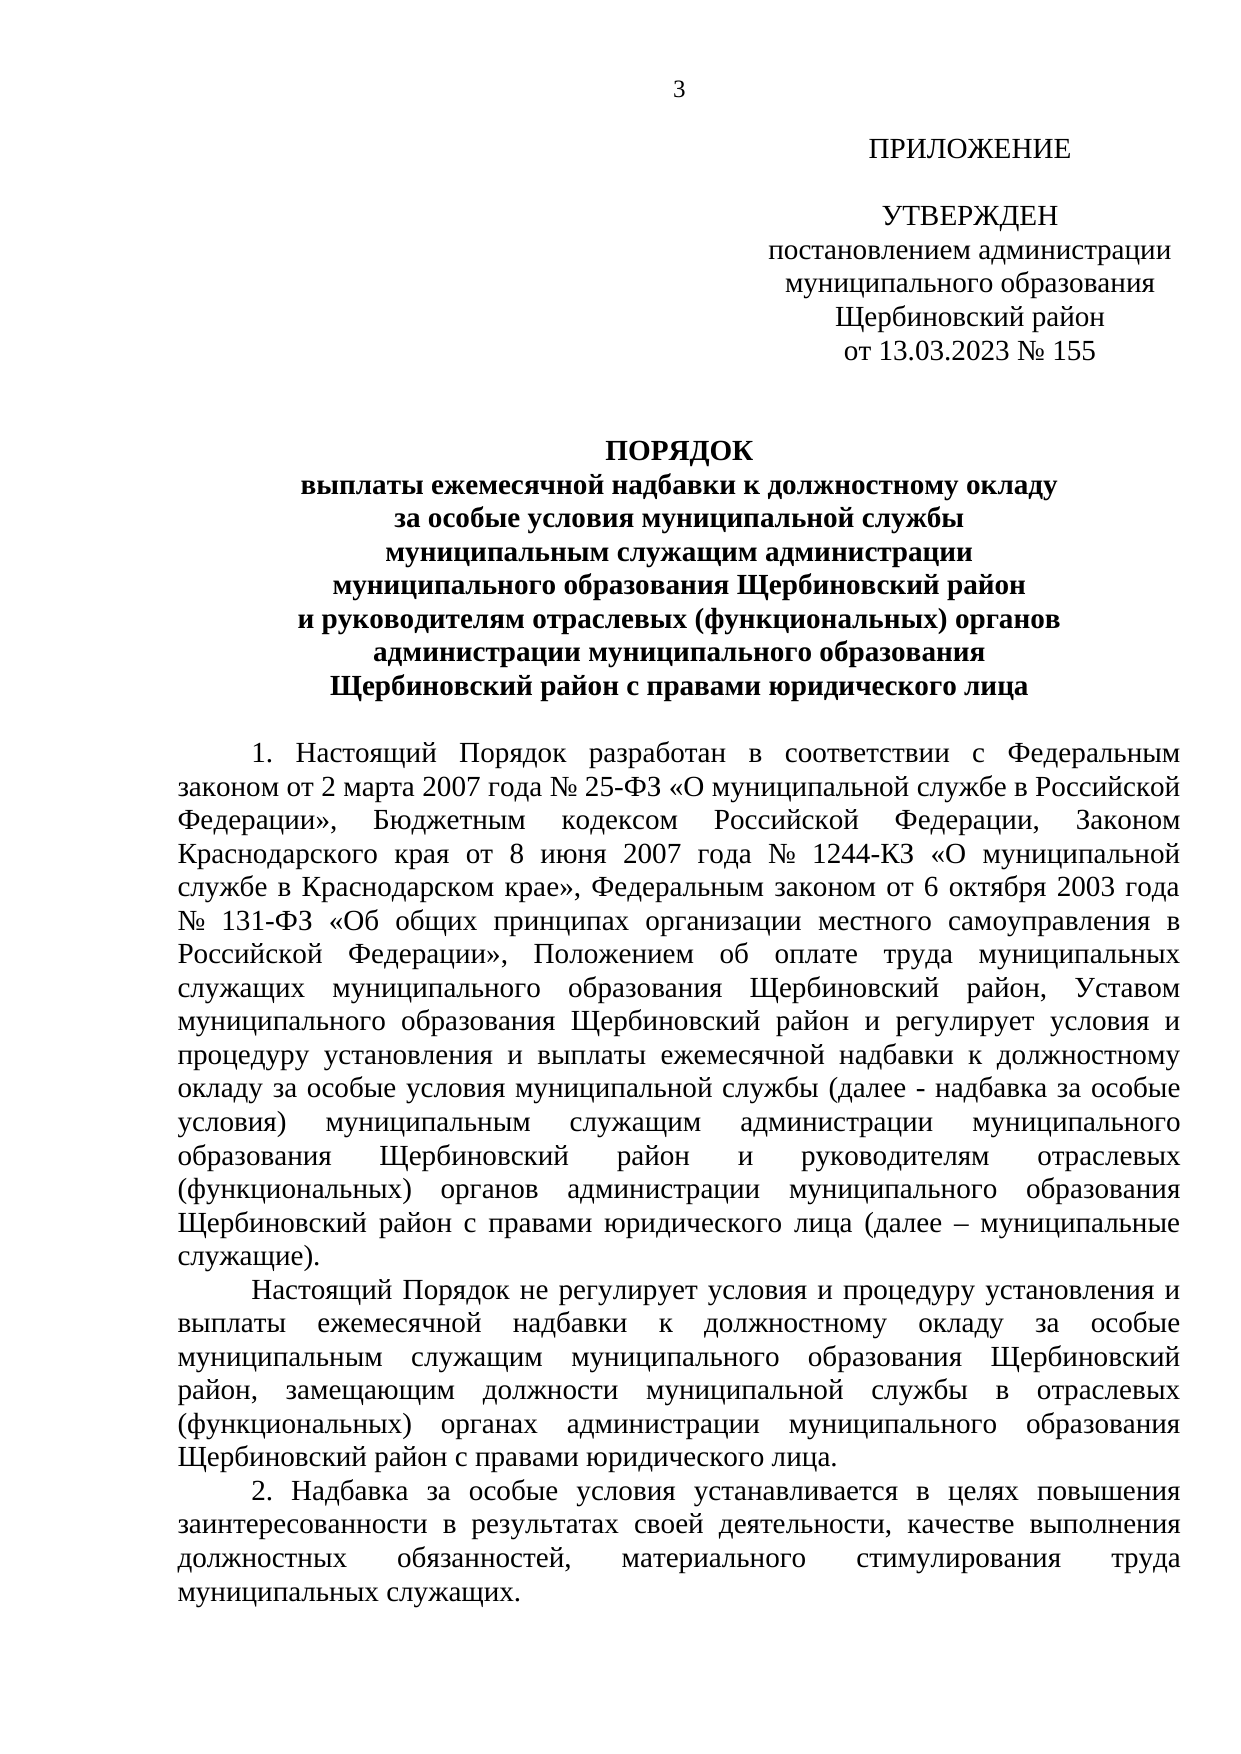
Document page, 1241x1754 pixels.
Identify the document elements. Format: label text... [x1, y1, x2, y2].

text Настоящий Порядок не регулирует условия и процедуру установления и выплаты ежемесячной надбавки к должностному окладу за особые муниципальным служащим муниципального образования Щербиновский район, замещающим должности муниципальной службы в отраслевых (функциональных) органах администрации муниципального образования Щербиновский район с правами юридического лица. [177, 1272, 1181, 1473]
text за особые условия муниципальной службы [177, 500, 1181, 534]
text от 13.03.2023 № 155 [177, 333, 1181, 366]
text постановлением администрации [177, 232, 1181, 266]
text муниципального образования [177, 266, 1181, 299]
text УТВЕРЖДЕН [177, 198, 1181, 232]
text Щербиновский район [177, 299, 1181, 333]
text ПОРЯДОК [177, 433, 1181, 467]
text и руководителям отраслевых (функциональных) органов [177, 601, 1181, 634]
text администрации муниципального образования [177, 634, 1181, 668]
text выплаты ежемесячной надбавки к должностному окладу [177, 467, 1181, 500]
text Щербиновский район с правами юридического лица [177, 668, 1181, 702]
text муниципальным служащим администрации [177, 534, 1181, 567]
text 2. Надбавка за особые условия устанавливается в целях повышения заинтересованности в результатах своей деятельности, качестве выполнения должностных обязанностей, материального стимулирования труда муниципальных служащих. [177, 1473, 1181, 1607]
text муниципального образования Щербиновский район [177, 567, 1181, 601]
text 1. Настоящий Порядок разработан в соответствии с Федеральным законом от 2 марта 2007 года № 25-ФЗ «О муниципальной службе в Российской Федерации», Бюджетным кодексом Российской Федерации, Законом Краснодарского края от 8 июня 2007 года № 1244-КЗ «О муниципальной службе в Краснодарском крае», Федеральным законом от 6 октября 2003 года № 131-ФЗ «Об общих принципах организации местного самоуправления в Российской Федерации», Положением об оплате труда муниципальных служащих муниципального образования Щербиновский район, Уставом муниципального образования Щербиновский район и регулирует условия и процедуру установления и выплаты ежемесячной надбавки к должностному окладу за особые условия муниципальной службы (далее - надбавка за особые условия) муниципальным служащим администрации муниципального образования Щербиновский район и руководителям отраслевых (функциональных) органов администрации муниципального образования Щербиновский район с правами юридического лица (далее – муниципальные служащие). [177, 735, 1181, 1272]
text ПРИЛОЖЕНИЕ [177, 131, 1181, 165]
